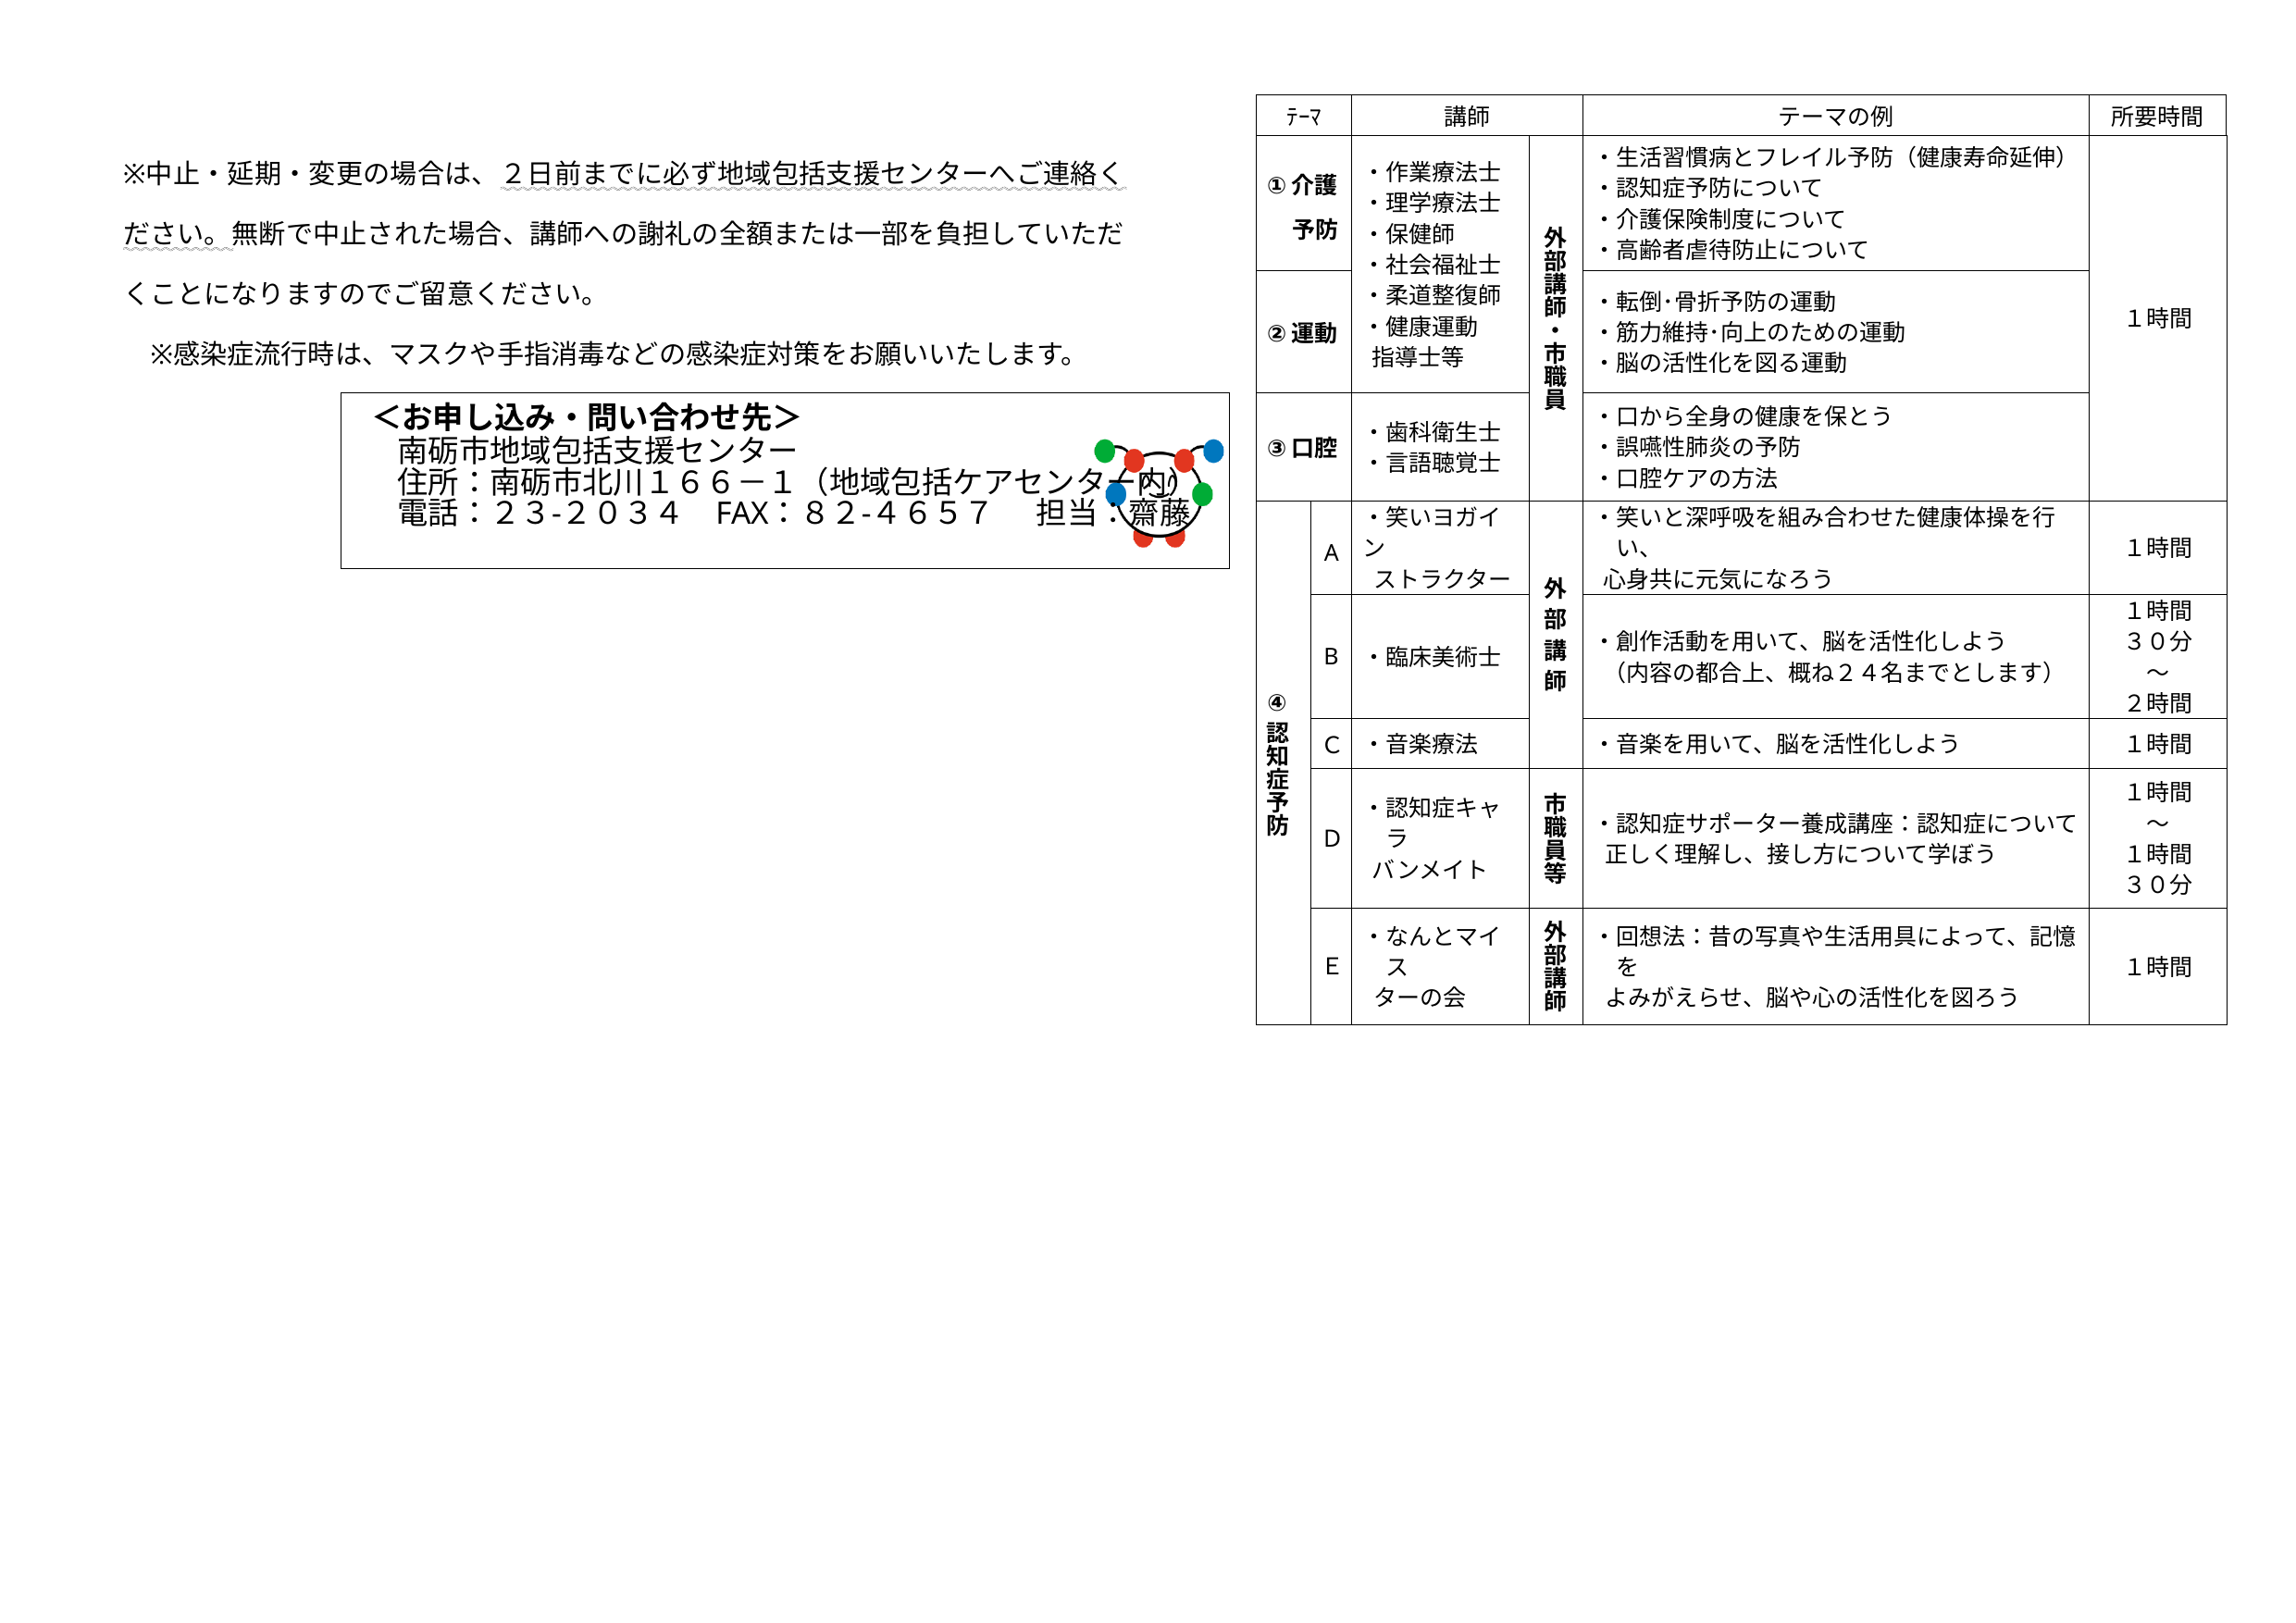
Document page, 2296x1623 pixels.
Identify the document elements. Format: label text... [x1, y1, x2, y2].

text ※中止・延期・変更の場合は、２日前までに必ず地域包括支援センターへご連絡ください。無断で中止された場合、講師への謝礼の全額または一部を負担していただくことになりますのでご留意ください。 [123, 142, 1127, 322]
table_cell B [1311, 595, 1351, 718]
table_cell ②運動 [1257, 271, 1351, 392]
table_cell ・音楽を用いて、脳を活性化しよう [1583, 719, 2089, 767]
table_header ＜お申し込み・問い合わせ先＞ 南砺市地域包括支援センター 住所：南砺市北川１６６－１（地域包括ケアセンター内） 電話：２３-２０３４ FAX：８２-４６５７ 担当：齋藤 [341, 393, 1229, 568]
table_cell ・創作活動を用いて、脳を活性化しよう （内容の都合上、概ね２４名までとします） [1583, 595, 2089, 718]
table_cell ・なんとマイス ターの会 [1352, 909, 1529, 1024]
table_header ﾃｰﾏ [1257, 95, 1351, 135]
table_cell ・作業療法士 ・理学療法士 ・保健師 ・社会福祉士 ・柔道整復師 ・健康運動 指導士等 [1352, 136, 1529, 392]
table_cell 市職員等 [1530, 769, 1582, 908]
table_cell ④認知症予防 [1257, 502, 1310, 1024]
table_cell ・音楽療法 [1352, 719, 1529, 767]
table_cell ・口から全身の健康を保とう ・誤嚥性肺炎の予防 ・口腔ケアの方法 [1583, 393, 2089, 501]
table_cell ・歯科衛生士 ・言語聴覚士 [1352, 393, 1529, 501]
table_cell １時間 [2090, 909, 2227, 1024]
table_cell ・認知症キャラ バンメイト [1352, 769, 1529, 908]
table_cell A [1311, 502, 1351, 594]
table_header 講師 [1352, 95, 1582, 135]
text ※感染症流行時は、マスクや手指消毒などの感染症対策をお願いいたします。 [150, 322, 1127, 382]
table_header テーマの例 [1583, 95, 2089, 135]
table_cell ・笑いと深呼吸を組み合わせた健康体操を行い、 心身共に元気になろう [1583, 502, 2089, 594]
table_cell Ｅ [1311, 909, 1351, 1024]
table_cell ③口腔 [1257, 393, 1351, 501]
table_cell １時間 [2090, 136, 2227, 501]
table_cell １時間 ～ １時間 ３０分 [2090, 769, 2227, 908]
table_cell Ｃ [1311, 719, 1351, 767]
table_cell １時間 ３０分 ～ ２時間 [2090, 595, 2227, 718]
table_cell １時間 [2090, 502, 2227, 594]
table_cell ・生活習慣病とフレイル予防（健康寿命延伸） ・認知症予防について ・介護保険制度について ・高齢者虐待防止について [1583, 136, 2089, 270]
table_cell ・転倒･骨折予防の運動 ・筋力維持･向上のための運動 ・脳の活性化を図る運動 [1583, 271, 2089, 392]
table_cell １時間 [2090, 719, 2227, 767]
table_cell ・笑いヨガイン ストラクター [1352, 502, 1529, 594]
table_cell 外部講師 [1530, 502, 1582, 767]
table_header 所要時間 [2090, 95, 2226, 135]
table_cell Ｄ [1311, 769, 1351, 908]
table_cell ・認知症サポーター養成講座：認知症について 正しく理解し、接し方について学ぼう [1583, 769, 2089, 908]
table_cell 外部講師・市職員 [1530, 136, 1582, 501]
table_cell ①介護 予防 [1257, 136, 1351, 270]
table_cell 外部講師 [1530, 909, 1582, 1024]
table_cell ・回想法：昔の写真や生活用具によって、記憶を よみがえらせ、脳や心の活性化を図ろう [1583, 909, 2089, 1024]
table_cell ・臨床美術士 [1352, 595, 1529, 718]
